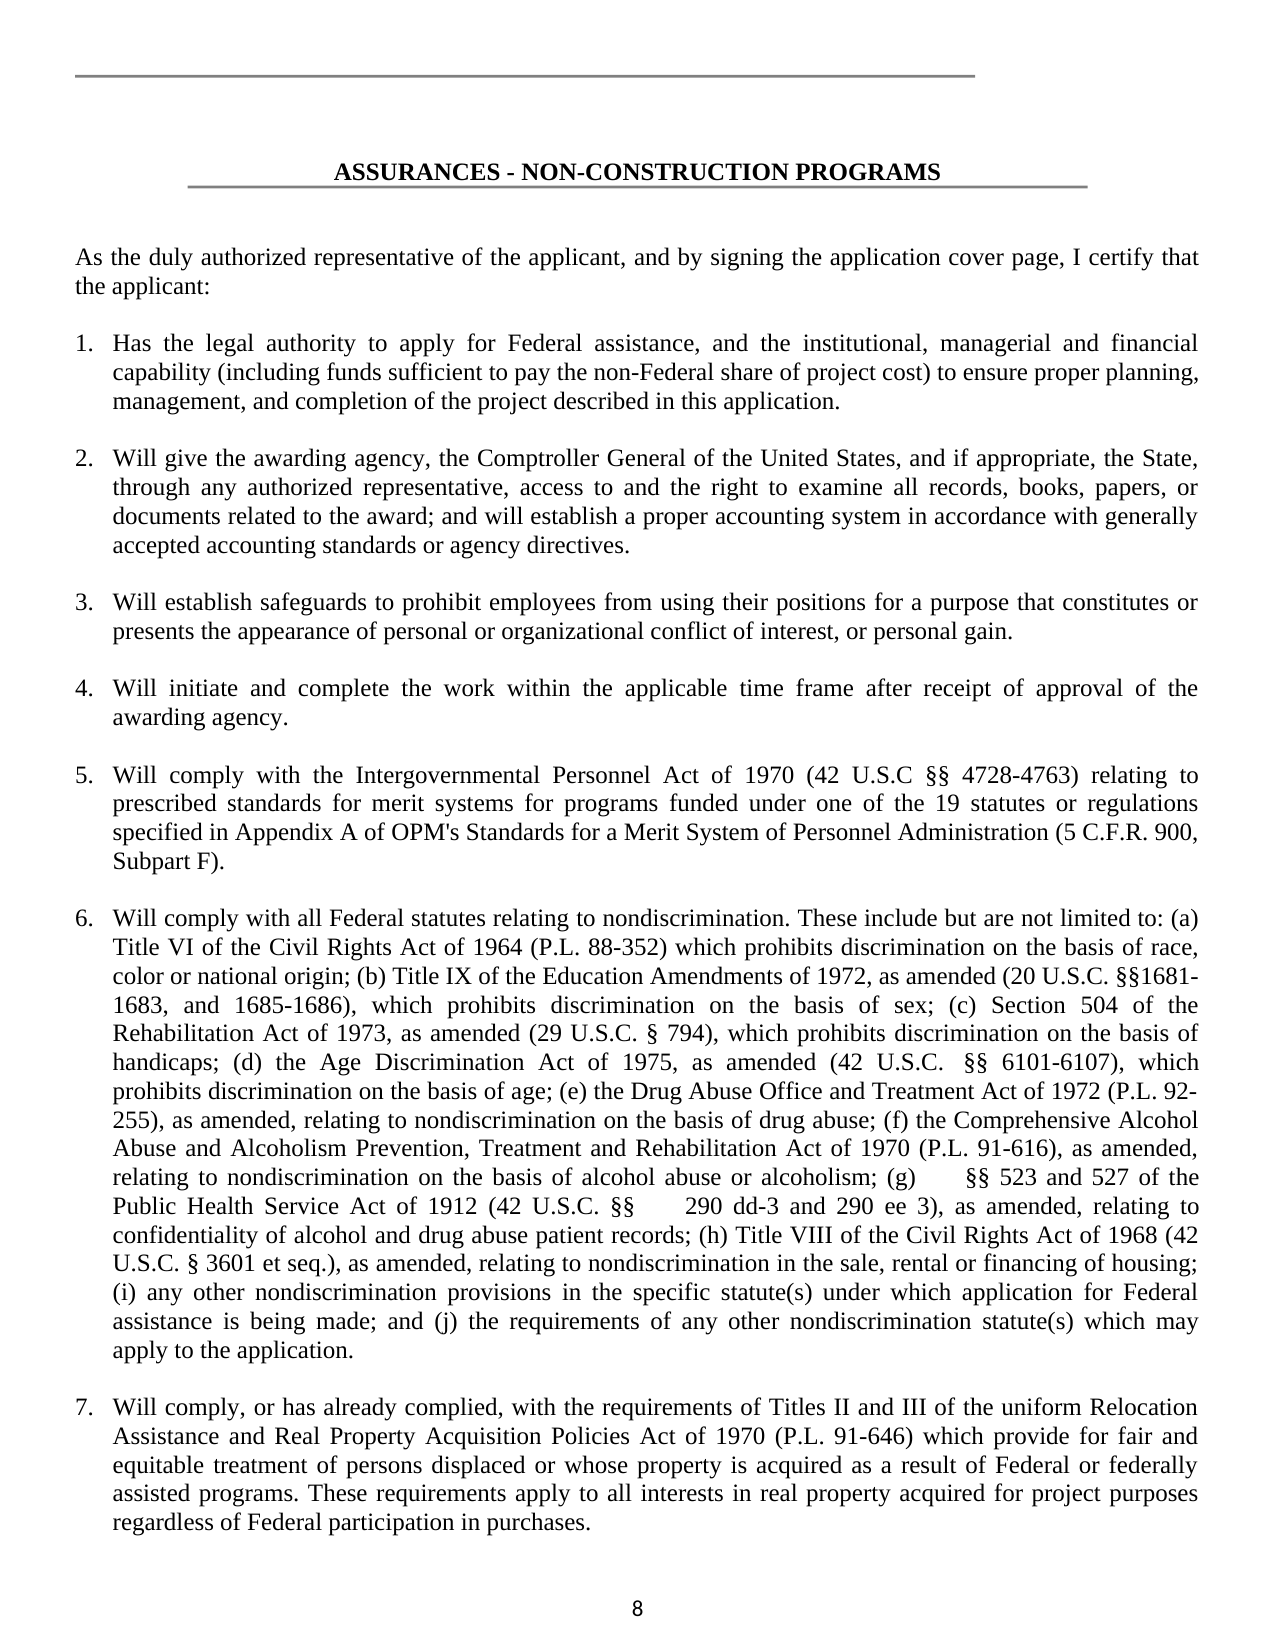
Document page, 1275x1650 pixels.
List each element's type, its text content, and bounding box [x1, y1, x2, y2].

list Will comply with all Federal statutes relating to nondiscrimination. These include but are not limited to: (a) Title VI of the Civil Rights Act of 1964 (P.L. 88-352) which prohibits discrimination on the basis of race, color or national origin; (b) Title IX of the Education Amendments of 1972, as amended (20 U.S.C. §§1681-1683, and 1685-1686), which prohibits discrimination on the basis of sex; (c) Section 504 of the Rehabilitation Act of 1973, as amended (29 U.S.C. § 794), which prohibits discrimination on the basis of handicaps; (d) the Age Discrimination Act of 1975, as amended (42 U.S.C.§§ 6101-6107), which prohibits discrimination on the basis of age; (e) the Drug Abuse Office and Treatment Act of 1972 (P.L. 92-255), as amended, relating to nondiscrimination on the basis of drug abuse; (f) the Comprehensive Alcohol Abuse and Alcoholism Prevention, Treatment and Rehabilitation Act of 1970 (P.L. 91-616), as amended, relating to nondiscrimination on the basis of alcohol abuse or alcoholism; (g) §§ 523 and 527 of the Public Health Service Act of 1912 (42 U.S.C. §§ 290 dd-3 and 290 ee 3), as amended, relating to confidentiality of alcohol and drug abuse patient records; (h) Title VIII of the Civil Rights Act of 1968 (42 U.S.C. § 3601 et seq.), as amended, relating to nondiscrimination in the sale, rental or financing of housing; (i) any other nondiscrimination provisions in the specific statute(s) under which application for Federal assistance is being made; and (j) the requirements of any other nondiscrimination statute(s) which may apply to the application. [75, 903, 1200, 1363]
text ASSURANCES - NON-CONSTRUCTION PROGRAMS [75, 157, 1200, 186]
list Will establish safeguards to prohibit employees from using their positions for a purpose that constitutes or presents the appearance of personal or organizational conflict of interest, or personal gain. [75, 587, 1200, 645]
list Will initiate and complete the work within the applicable time frame after receipt of approval of the awarding agency. [75, 673, 1200, 731]
list Has the legal authority to apply for Federal assistance, and the institutional, managerial and financial capability (including funds sufficient to pay the non-Federal share of project cost) to ensure proper planning, management, and completion of the project described in this application. [75, 328, 1200, 415]
list Will comply with the Intergovernmental Personnel Act of 1970 (42 U.S.C §§ 4728-4763) relating to prescribed standards for merit systems for programs funded under one of the 19 statutes or regulations specified in Appendix A of OPM's Standards for a Merit System of Personnel Administration (5 C.F.R. 900, Subpart F). [75, 760, 1200, 875]
list Will give the awarding agency, the Comptroller General of the United States, and if appropriate, the State, through any authorized representative, access to and the right to examine all records, books, papers, or documents related to the award; and will establish a proper accounting system in accordance with generally accepted accounting standards or agency directives. [75, 443, 1200, 558]
list Will comply, or has already complied, with the requirements of Titles II and III of the uniform Relocation Assistance and Real Property Acquisition Policies Act of 1970 (P.L. 91-646) which provide for fair and equitable treatment of persons displaced or whose property is acquired as a result of Federal or federally assisted programs. These requirements apply to all interests in real property acquired for project purposes regardless of Federal participation in purchases. [75, 1392, 1200, 1536]
text As the duly authorized representative of the applicant, and by signing the application cover page, I certify that the applicant: [75, 242, 1200, 300]
